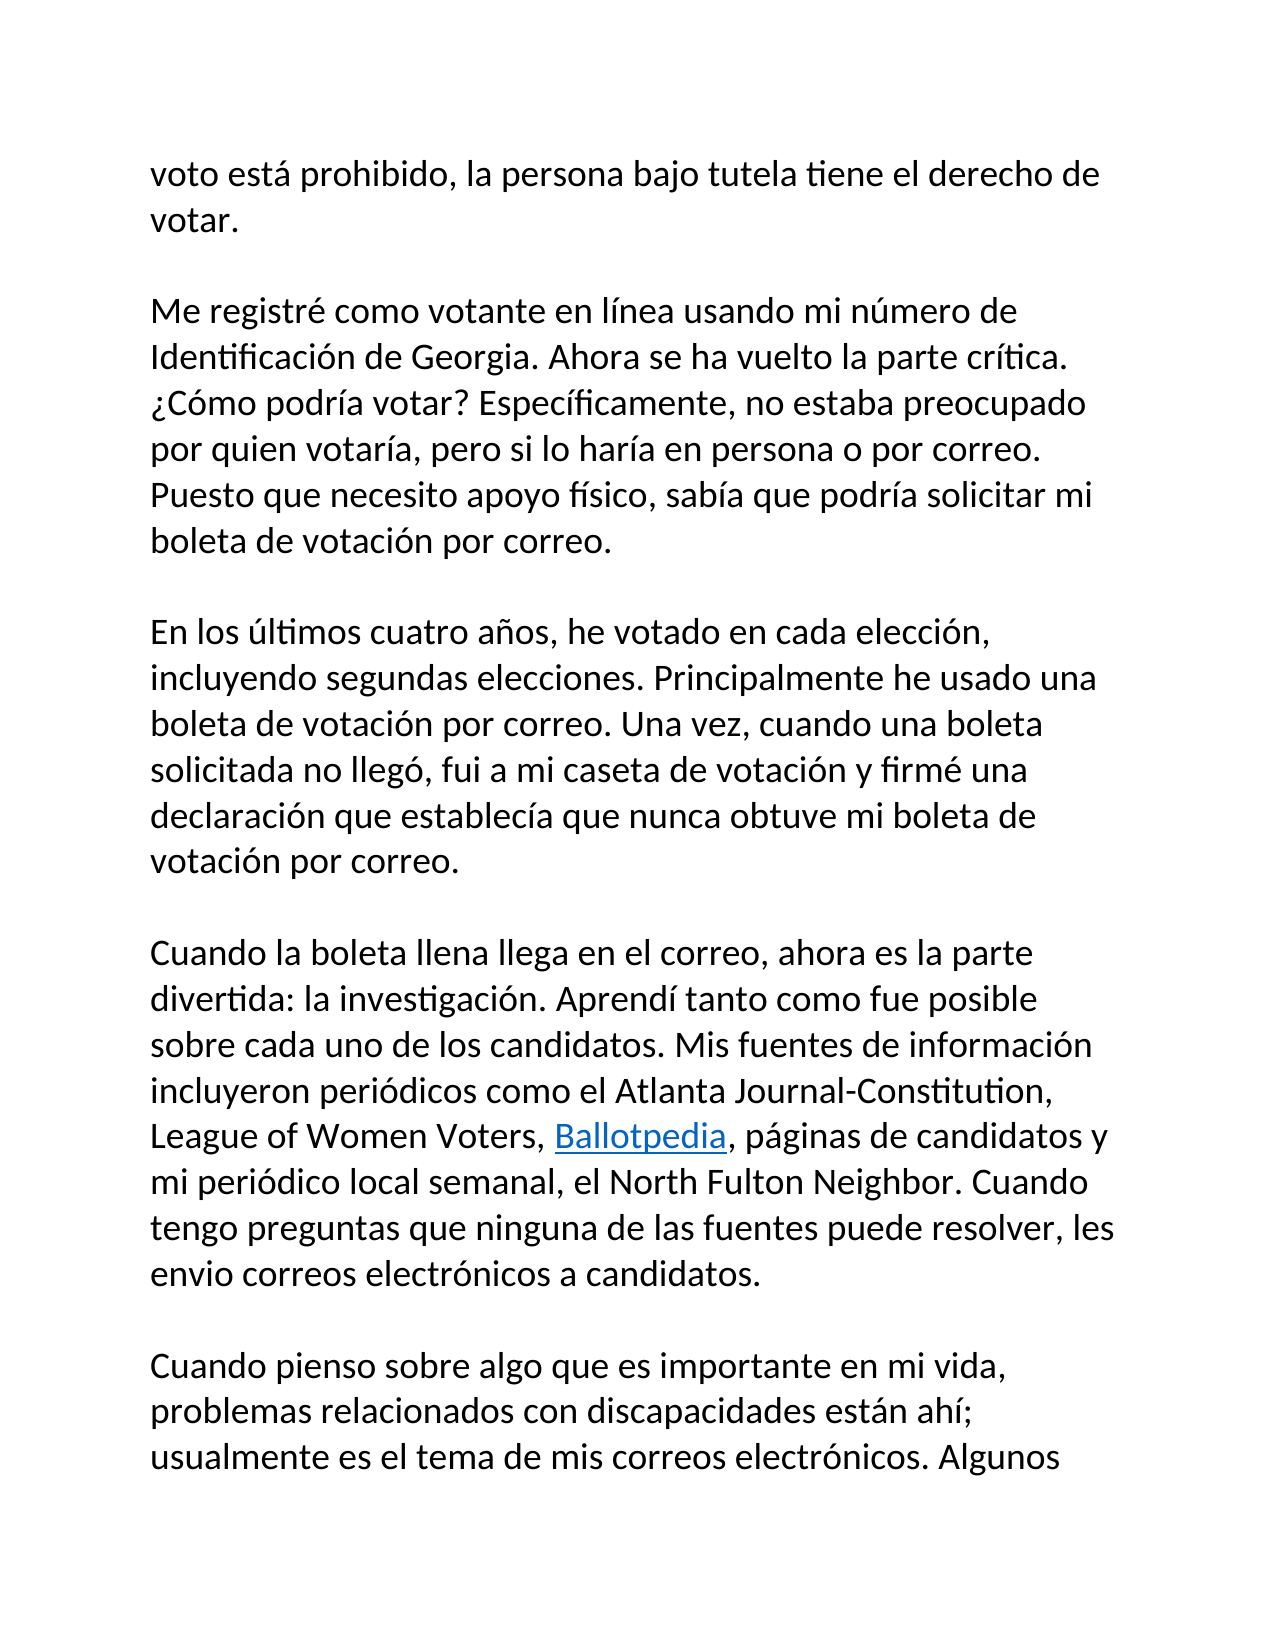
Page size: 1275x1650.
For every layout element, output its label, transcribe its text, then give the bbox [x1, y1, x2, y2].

text En los últimos cuatro años, he votado en cada elección, incluyendo segundas elecciones. Principalmente he usado una boleta de votación por correo. Una vez, cuando una boleta solicitada no llegó, fui a mi caseta de votación y firmé una declaración que establecía que nunca obtuve mi boleta de votación por correo. [150, 608, 1125, 883]
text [150, 150, 1125, 242]
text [150, 1342, 1125, 1479]
text Me registré como votante en línea usando mi número de Identificación de Georgia. Ahora se ha vuelto la parte crítica. ¿Cómo podría votar? Específicamente, no estaba preocupado por quien votaría, pero si lo haría en persona o por correo. Puesto que necesito apoyo físico, sabía que podría solicitar mi boleta de votación por correo. [150, 287, 1125, 562]
text Cuando la boleta llena llega en el correo, ahora es la parte divertida: la investigación. Aprendí tanto como fue posible sobre cada uno de los candidatos. Mis fuentes de información incluyeron periódicos como el Atlanta Journal-Constitution, League of Women Voters, Ballotpedia, páginas de candidatos y mi periódico local semanal, el North Fulton Neighbor. Cuando tengo preguntas que ninguna de las fuentes puede resolver, les envio correos electrónicos a candidatos. [150, 929, 1125, 1296]
